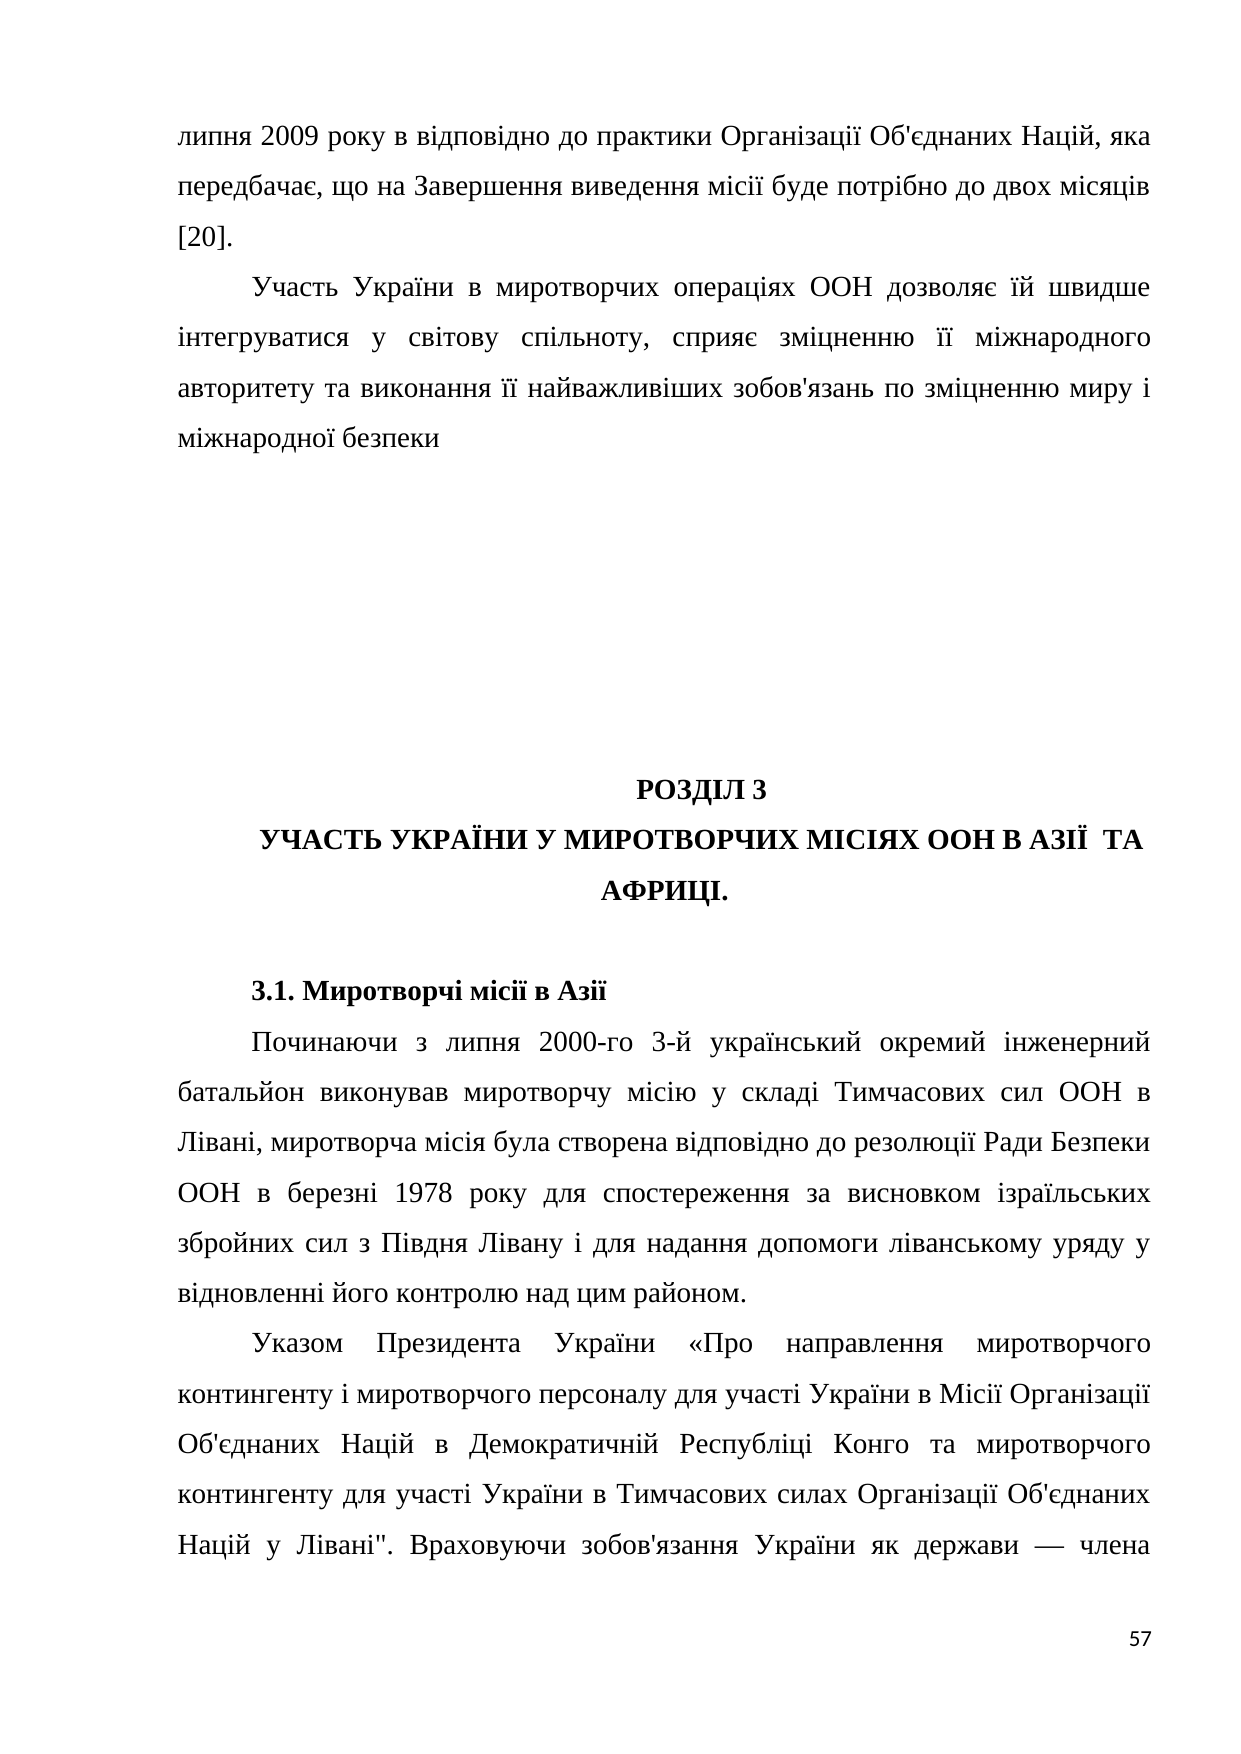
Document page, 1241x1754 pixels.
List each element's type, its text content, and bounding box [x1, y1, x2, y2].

text Починаючи з липня 2000-го 3-й український окремий інженерний батальйон виконував миротворчу місію у складі Тимчасових сил ООН в Лівані, миротворча місія була створена відповідно до резолюції Ради Безпеки ООН в березні 1978 року для спостереження за висновком ізраїльських збройних сил з Півдня Лівану і для надання допомоги ліванському уряду у відновленні його контролю над цим районом. [177, 1024, 1152, 1309]
text УЧАСТЬ УКРАЇНИ У МИРОТВОРЧИХ МІСІЯХ ООН В АЗІЇ ТА АФРИЦІ. [177, 822, 1152, 906]
text РОЗДІЛ 3 [177, 772, 1152, 806]
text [177, 118, 1152, 252]
text 3.1. Миротворчі місії в Азії [177, 973, 1152, 1007]
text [177, 1326, 1152, 1560]
text Участь України в миротворчих операціях ООН дозволяє їй швидше інтегруватися у світову спільноту, сприяє зміцненню її міжнародного авторитету та виконання її найважливіших зобов'язань по зміцненню миру і міжнародної безпеки [177, 269, 1152, 453]
